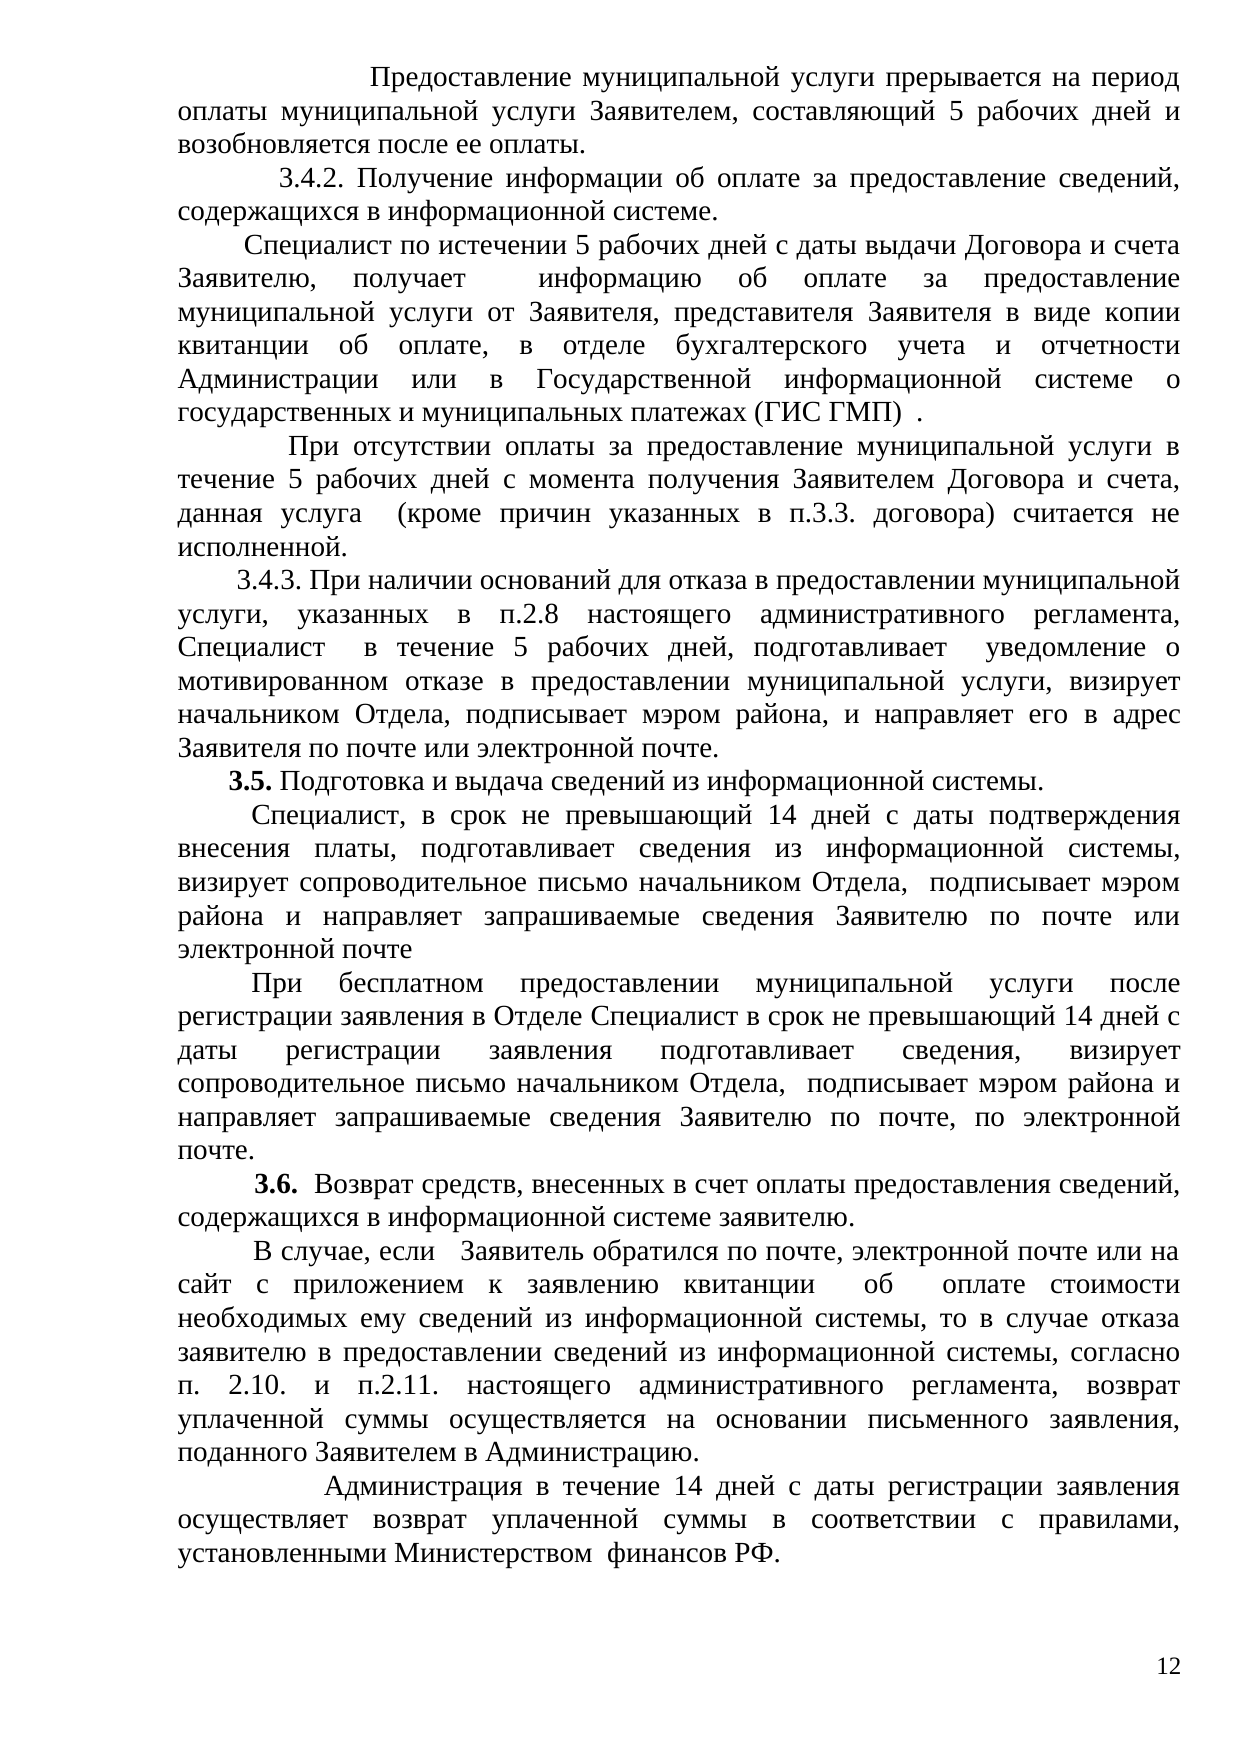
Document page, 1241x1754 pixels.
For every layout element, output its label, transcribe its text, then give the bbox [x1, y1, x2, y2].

text При отсутствии оплаты за предоставление муниципальной услуги в течение 5 рабочих дней с момента получения Заявителем Договора и счета, данная услуга (кроме причин указанных в п.3.3. договора) считается не исполненной. [177, 428, 1181, 562]
text Специалист по истечении 5 рабочих дней с даты выдачи Договора и счета Заявителю, получает информацию об оплате за предоставление муниципальной услуги от Заявителя, представителя Заявителя в виде копии квитанции об оплате, в отделе бухгалтерского учета и отчетности Администрации или в Государственной информационной системе о государственных и муниципальных платежах (ГИС ГМП) . [177, 227, 1181, 428]
text 3.4.3. При наличии оснований для отказа в предоставлении муниципальной услуги, указанных в п.2.8 настоящего административного регламента, Специалист в течение 5 рабочих дней, подготавливает уведомление о мотивированном отказе в предоставлении муниципальной услуги, визирует начальником Отдела, подписывает мэром района, и направляет его в адрес Заявителя по почте или электронной почте. [177, 562, 1181, 763]
text Специалист, в срок не превышающий 14 дней с даты подтверждения внесения платы, подготавливает сведения из информационной системы, визирует сопроводительное письмо начальником Отдела, подписывает мэром района и направляет запрашиваемые сведения Заявителю по почте или электронной почте [177, 797, 1181, 965]
text 3.6. Возврат средств, внесенных в счет оплаты предоставления сведений, содержащихся в информационной системе заявителю. [177, 1166, 1181, 1233]
text Предоставление муниципальной услуги прерывается на период оплаты муниципальной услуги Заявителем, составляющий 5 рабочих дней и возобновляется после ее оплаты. [177, 59, 1181, 160]
text При бесплатном предоставлении муниципальной услуги после регистрации заявления в Отделе Специалист в срок не превышающий 14 дней с даты регистрации заявления подготавливает сведения, визирует сопроводительное письмо начальником Отдела, подписывает мэром района и направляет запрашиваемые сведения Заявителю по почте, по электронной почте. [177, 965, 1181, 1166]
text Администрация в течение 14 дней с даты регистрации заявления осуществляет возврат уплаченной суммы в соответствии с правилами, установленными Министерством финансов РФ. [177, 1468, 1181, 1568]
text 3.4.2. Получение информации об оплате за предоставление сведений, содержащихся в информационной системе. [177, 160, 1181, 227]
text В случае, если Заявитель обратился по почте, электронной почте или на сайт с приложением к заявлению квитанции об оплате стоимости необходимых ему сведений из информационной системы, то в случае отказа заявителю в предоставлении сведений из информационной системы, согласно п. 2.10. и п.2.11. настоящего административного регламента, возврат уплаченной суммы осуществляется на основании письменного заявления, поданного Заявителем в Администрацию. [177, 1233, 1181, 1468]
text 3.5. Подготовка и выдача сведений из информационной системы. [177, 763, 1181, 797]
